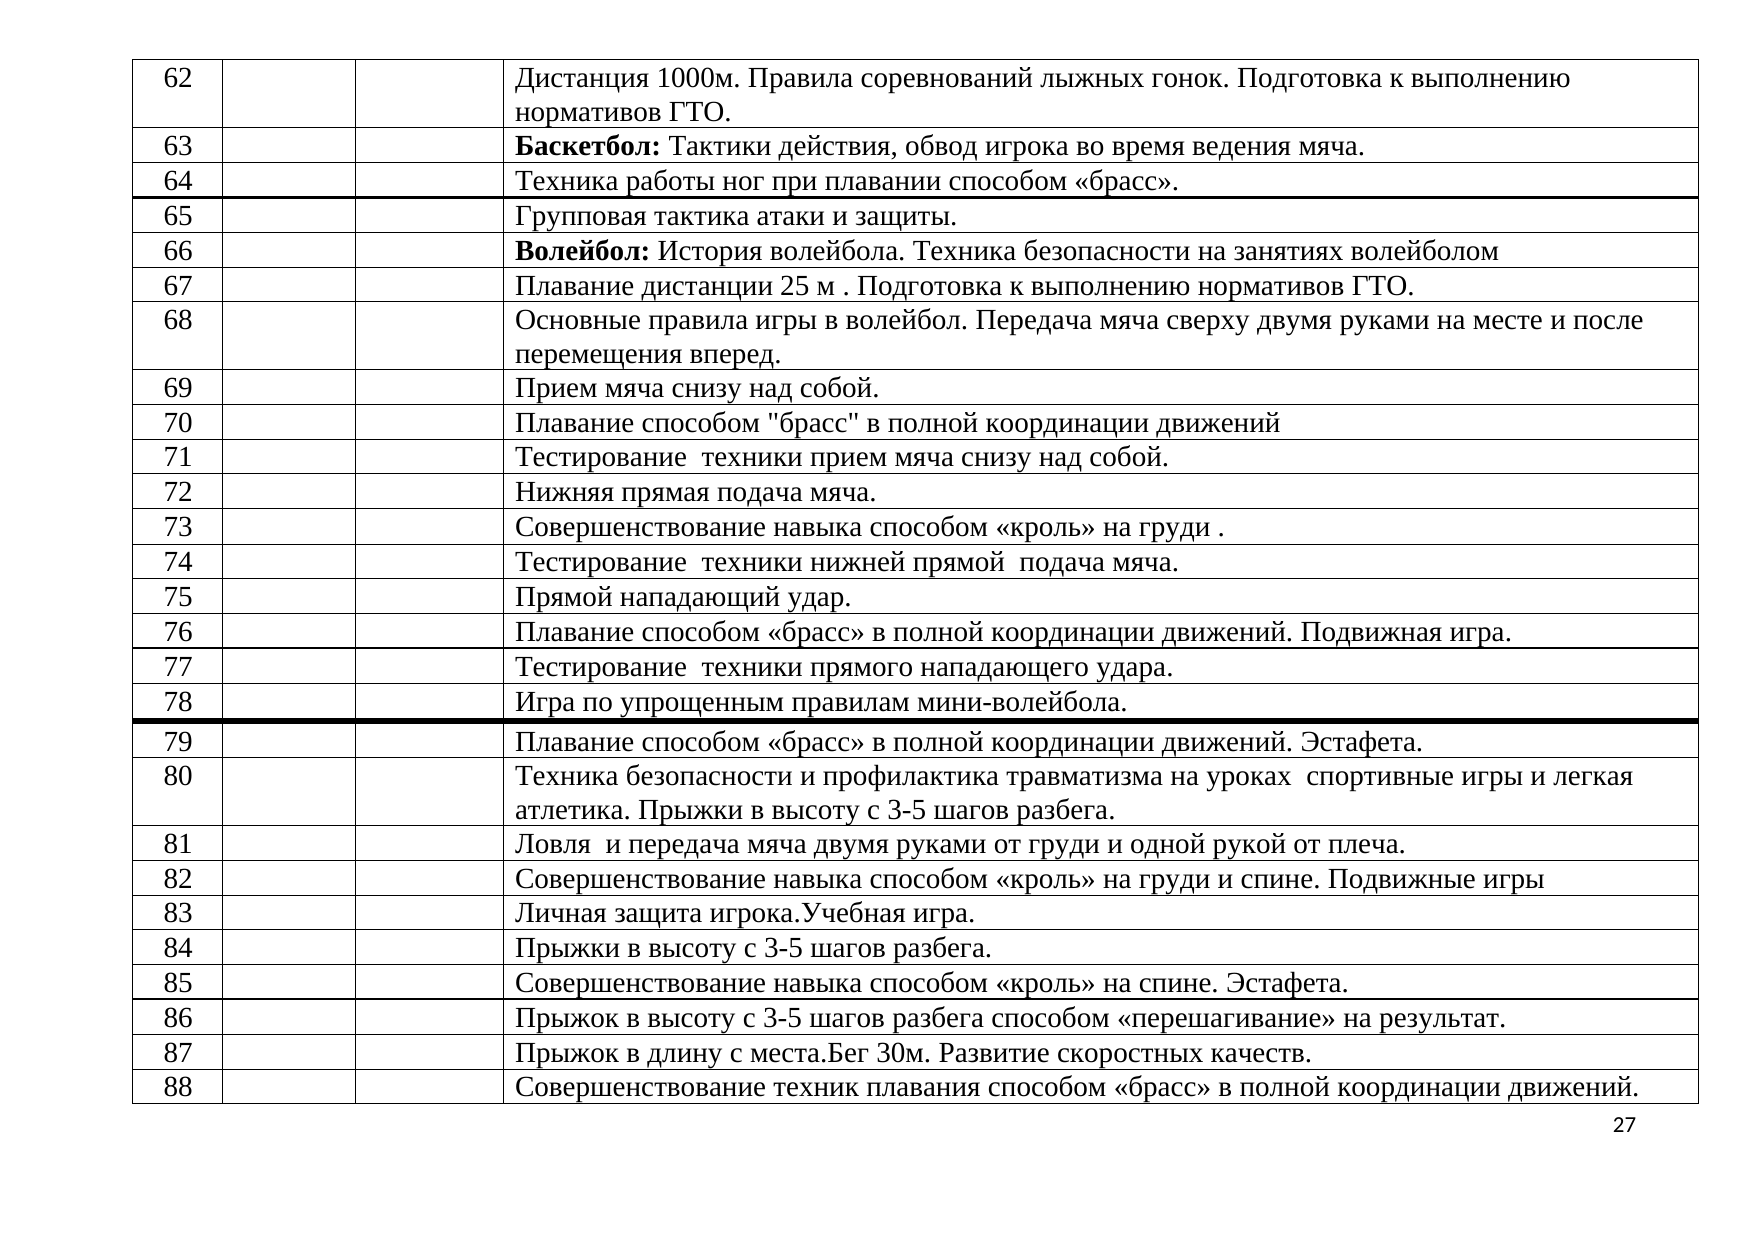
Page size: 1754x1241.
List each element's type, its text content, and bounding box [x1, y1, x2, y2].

table_cell [356, 128, 503, 162]
table_cell [356, 758, 503, 825]
table_cell [223, 1035, 355, 1068]
table_cell [356, 1035, 503, 1068]
table_cell [223, 370, 355, 404]
table_cell 87 [133, 1035, 222, 1068]
table_cell [356, 826, 503, 860]
table_cell 70 [133, 405, 222, 438]
table_cell 77 [133, 649, 222, 683]
table_cell [223, 302, 355, 369]
table_cell [223, 509, 355, 543]
table_cell [356, 896, 503, 929]
table_cell [223, 163, 355, 196]
table_cell 83 [133, 896, 222, 929]
table_cell 64 [133, 163, 222, 196]
table_cell [356, 233, 503, 267]
table_cell [356, 1070, 503, 1103]
table_cell [356, 199, 503, 232]
table_cell [223, 826, 355, 860]
table_cell 71 [133, 440, 222, 473]
table_cell [356, 649, 503, 683]
table_cell 62 [133, 60, 222, 127]
table_cell Личная защита игрока.Учебная игра. [504, 896, 1698, 929]
table_cell [223, 405, 355, 438]
table_cell [223, 861, 355, 894]
table_cell [223, 896, 355, 929]
table_cell [223, 649, 355, 683]
table_cell 65 [133, 199, 222, 232]
table_cell 80 [133, 758, 222, 825]
table_cell 82 [133, 861, 222, 894]
table_cell [223, 930, 355, 964]
table_cell [356, 440, 503, 473]
table_cell [356, 684, 503, 717]
table_cell [223, 684, 355, 717]
table_cell [223, 440, 355, 473]
table_cell Прыжки в высоту с 3-5 шагов разбега. [504, 930, 1698, 964]
table_cell 75 [133, 579, 222, 613]
table_cell Совершенствование техник плавания способом «брасс» в полной координации движений. [504, 1070, 1698, 1103]
table_cell Техника безопасности и профилактика травматизма на уроках спортивные игры и легкая атлетика. Прыжки в высоту с 3-5 шагов разбега. [504, 758, 1698, 825]
table_cell 79 [133, 724, 222, 757]
table_cell 68 [133, 302, 222, 369]
table_cell [356, 579, 503, 613]
table_cell [356, 614, 503, 647]
table_cell Прыжок в высоту с 3-5 шагов разбега способом «перешагивание» на результат. [504, 1000, 1698, 1034]
table_cell [356, 965, 503, 998]
table_cell [223, 758, 355, 825]
table_cell Тестирование техники прием мяча снизу над собой. [504, 440, 1698, 473]
table_cell [356, 163, 503, 196]
table_cell 81 [133, 826, 222, 860]
table_cell [223, 579, 355, 613]
table_cell 72 [133, 474, 222, 508]
table_cell 66 [133, 233, 222, 267]
table_cell [223, 268, 355, 301]
table_cell [356, 930, 503, 964]
table_cell 74 [133, 545, 222, 578]
table_cell Плавание дистанции 25 м . Подготовка к выполнению нормативов ГТО. [504, 268, 1698, 301]
table_cell [356, 268, 503, 301]
table_cell 63 [133, 128, 222, 162]
table_cell 84 [133, 930, 222, 964]
table_cell 76 [133, 614, 222, 647]
table_cell [223, 1000, 355, 1034]
table_cell [223, 545, 355, 578]
table_cell [356, 1000, 503, 1034]
table_cell Техника работы ног при плавании способом «брасс». [504, 163, 1698, 196]
table_cell Прямой нападающий удар. [504, 579, 1698, 613]
table_cell [356, 302, 503, 369]
table_cell [356, 474, 503, 508]
table_cell Нижняя прямая подача мяча. [504, 474, 1698, 508]
table_cell [356, 405, 503, 438]
table_cell [223, 614, 355, 647]
table_cell [356, 370, 503, 404]
table_cell Прием мяча снизу над собой. [504, 370, 1698, 404]
table_cell Плавание способом "брасс" в полной координации движений [504, 405, 1698, 438]
table_cell [223, 60, 355, 127]
table_cell Баскетбол: Тактики действия, обвод игрока во время ведения мяча. [504, 128, 1698, 162]
table_cell Совершенствование навыка способом «кроль» на спине. Эстафета. [504, 965, 1698, 998]
table_cell Игра по упрощенным правилам мини-волейбола. [504, 684, 1698, 717]
table_cell Основные правила игры в волейбол. Передача мяча сверху двумя руками на месте и после перемещения вперед. [504, 302, 1698, 369]
table_cell Волейбол: История волейбола. Техника безопасности на занятиях волейболом [504, 233, 1698, 267]
table_cell [356, 60, 503, 127]
table_cell Ловля и передача мяча двумя руками от груди и одной рукой от плеча. [504, 826, 1698, 860]
table_cell Тестирование техники нижней прямой подача мяча. [504, 545, 1698, 578]
table_cell [223, 199, 355, 232]
table_cell [223, 474, 355, 508]
table_cell Совершенствование навыка способом «кроль» на груди и спине. Подвижные игры [504, 861, 1698, 894]
table_cell 85 [133, 965, 222, 998]
table_cell 69 [133, 370, 222, 404]
table_cell [223, 965, 355, 998]
table_cell 86 [133, 1000, 222, 1034]
table_cell [356, 724, 503, 757]
table_cell [223, 1070, 355, 1103]
table_cell Плавание способом «брасс» в полной координации движений. Подвижная игра. [504, 614, 1698, 647]
table_cell [356, 545, 503, 578]
table_cell Тестирование техники прямого нападающего удара. [504, 649, 1698, 683]
table_cell [356, 509, 503, 543]
table_cell [356, 861, 503, 894]
table_cell Групповая тактика атаки и защиты. [504, 199, 1698, 232]
table_cell Дистанция 1000м. Правила соревнований лыжных гонок. Подготовка к выполнению нормативов ГТО. [504, 60, 1698, 127]
table_cell Совершенствование навыка способом «кроль» на груди . [504, 509, 1698, 543]
table_cell [223, 724, 355, 757]
table_cell 73 [133, 509, 222, 543]
table_cell 88 [133, 1070, 222, 1103]
table_cell Прыжок в длину с места.Бег 30м. Развитие скоростных качеств. [504, 1035, 1698, 1068]
table_cell [223, 233, 355, 267]
table_cell 78 [133, 684, 222, 717]
table_cell 67 [133, 268, 222, 301]
table_cell [223, 128, 355, 162]
table_cell Плавание способом «брасс» в полной координации движений. Эстафета. [504, 724, 1698, 757]
